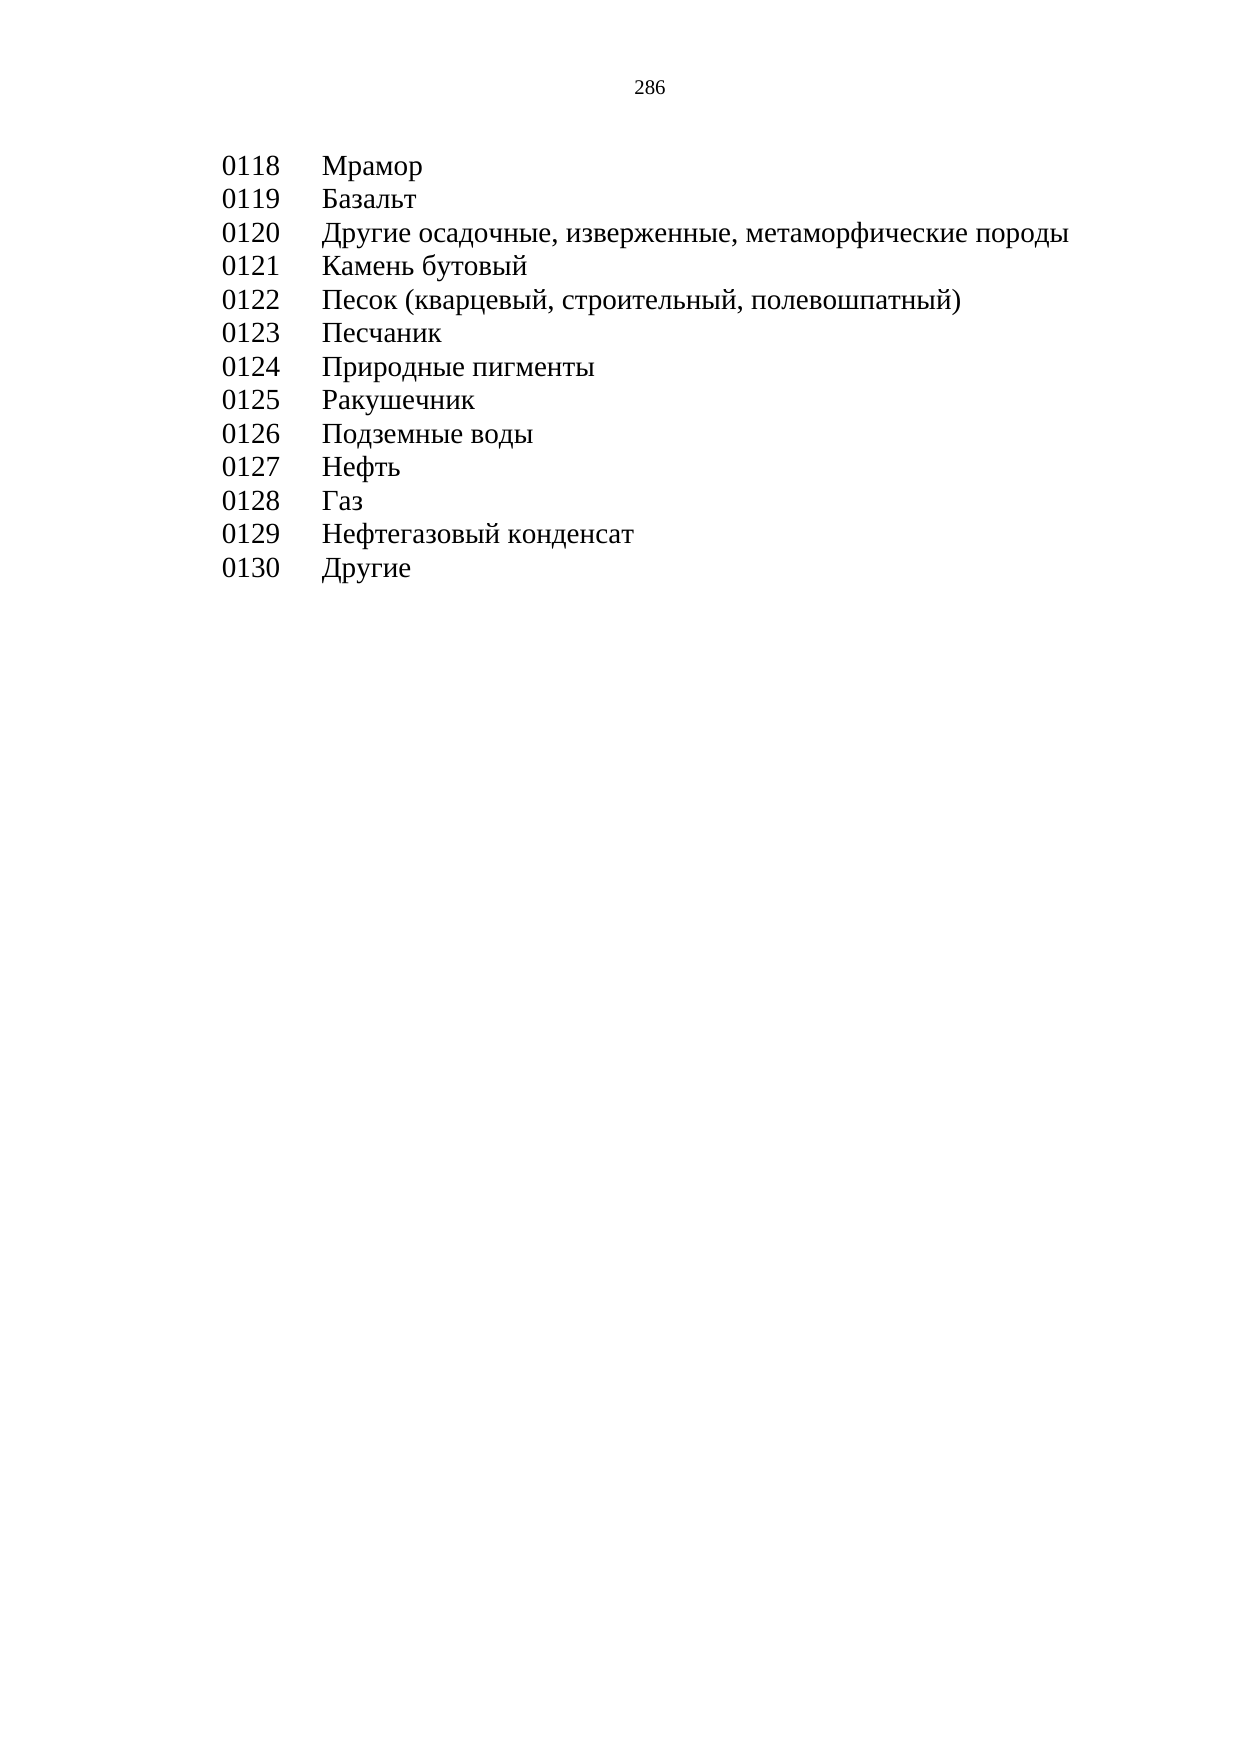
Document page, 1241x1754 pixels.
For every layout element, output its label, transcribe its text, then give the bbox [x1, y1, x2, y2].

table_cell Камень бутовый [310, 248, 1164, 282]
table_cell 0127 [148, 450, 310, 483]
table_cell Нефть [310, 450, 1164, 483]
table_cell 0129 [148, 517, 310, 550]
table_cell Природные пигменты [310, 349, 1164, 382]
table_cell Базальт [310, 181, 1164, 215]
table_cell Песок (кварцевый, строительный, полевошпатный) [310, 282, 1164, 315]
table_cell 0120 [148, 215, 310, 248]
table_cell 0125 [148, 383, 310, 416]
table_cell 0122 [148, 282, 310, 315]
table_cell Ракушечник [310, 383, 1164, 416]
table_cell 0118 [148, 148, 310, 181]
table_cell Мрамор [310, 148, 1164, 181]
table_cell 0119 [148, 181, 310, 215]
table_cell 0124 [148, 349, 310, 382]
table_cell Подземные воды [310, 416, 1164, 449]
table_cell 0128 [148, 483, 310, 517]
table_cell Другие осадочные, изверженные, метаморфические породы [310, 215, 1164, 248]
table_cell 0126 [148, 416, 310, 449]
table_cell Газ [310, 483, 1164, 517]
table_cell 0123 [148, 315, 310, 349]
table_cell Нефтегазовый конденсат [310, 517, 1164, 550]
table_cell Другие [310, 550, 1164, 584]
table_cell 0130 [148, 550, 310, 584]
table_cell Песчаник [310, 315, 1164, 349]
table_cell 0121 [148, 248, 310, 282]
